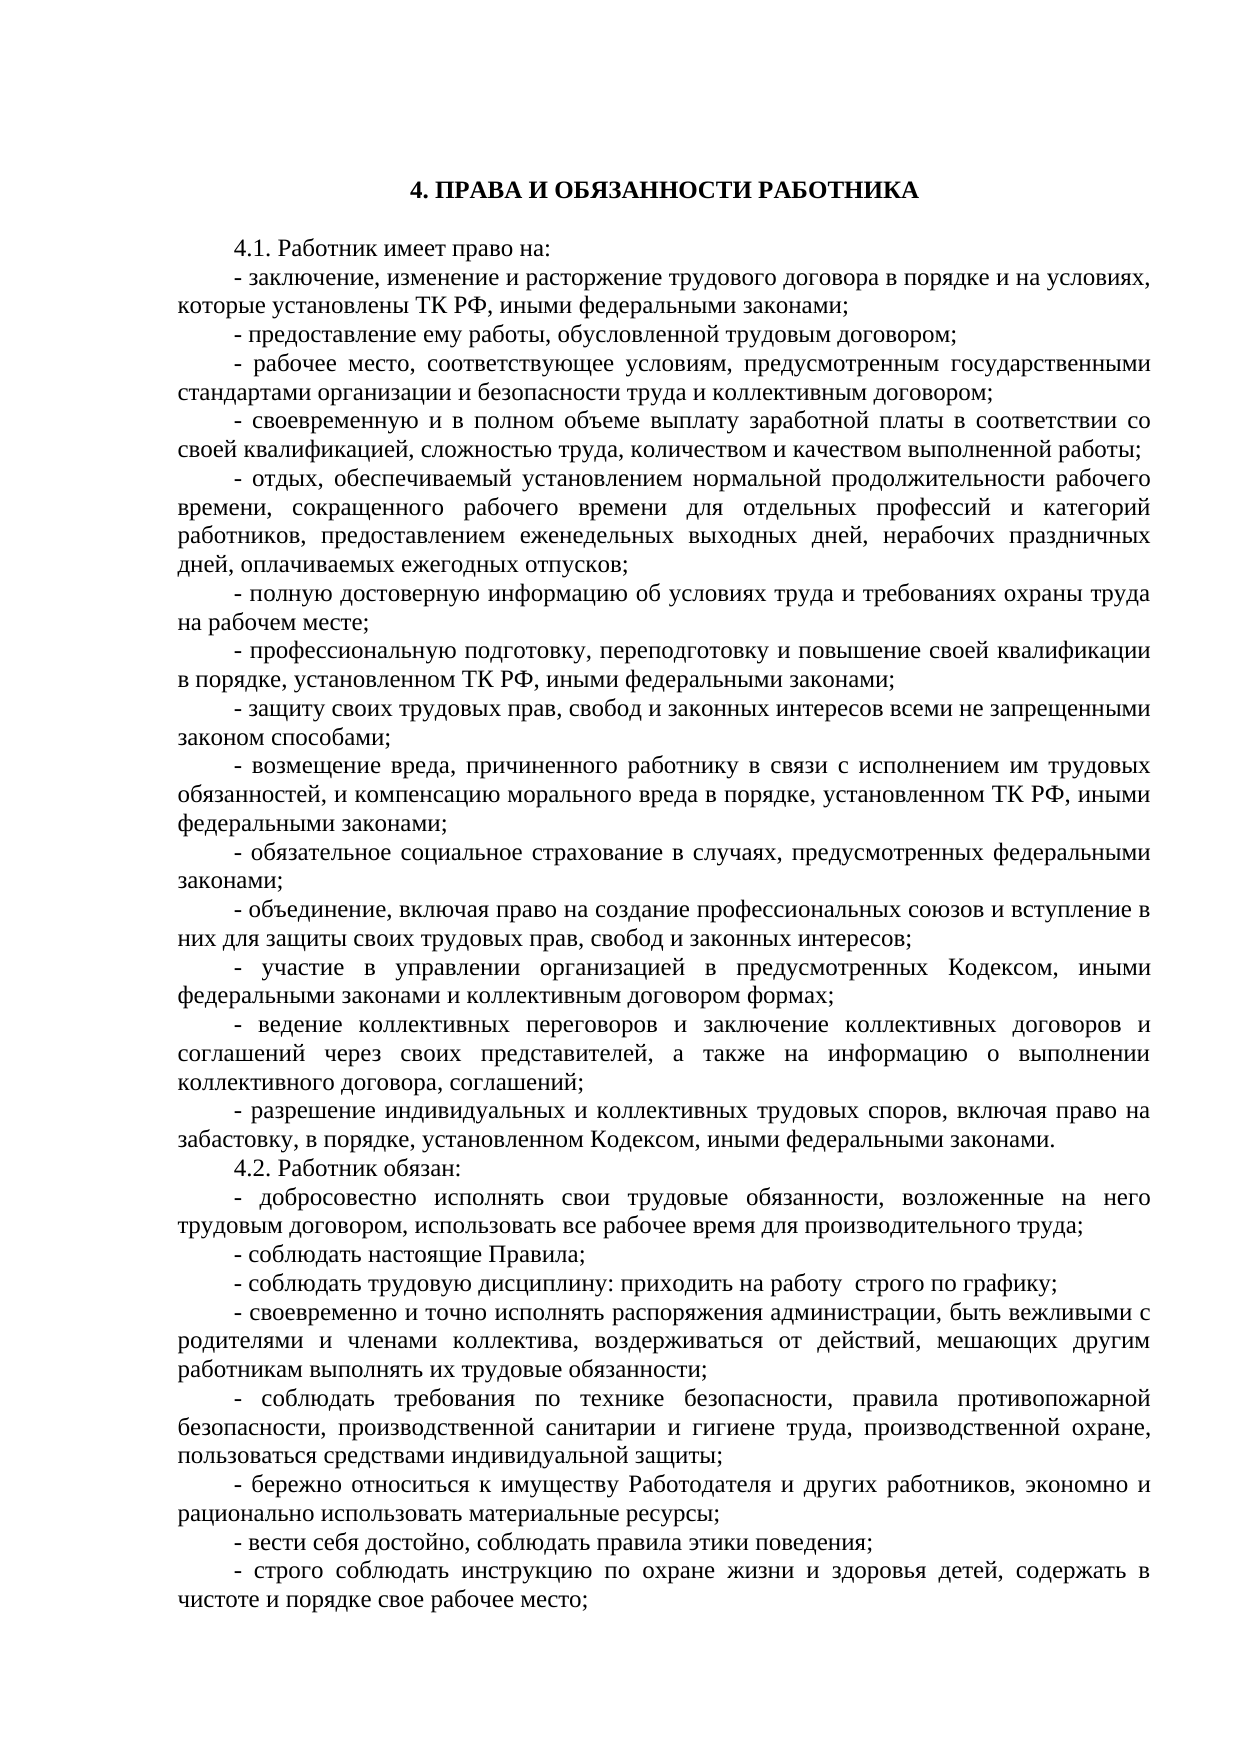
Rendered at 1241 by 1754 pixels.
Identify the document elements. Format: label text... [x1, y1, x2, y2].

text - соблюдать трудовую дисциплину: приходить на работу строго по графику; [177, 1268, 1152, 1297]
text - своевременную и в полном объеме выплату заработной платы в соответствии со своей квалификацией, сложностью труда, количеством и качеством выполненной работы; [177, 406, 1152, 463]
text - профессиональную подготовку, переподготовку и повышение своей квалификации в порядке, установленном ТК РФ, иными федеральными законами; [177, 636, 1152, 693]
text 4.1. Работник имеет право на: [177, 233, 1152, 262]
text - соблюдать требования по технике безопасности, правила противопожарной безопасности, производственной санитарии и гигиене труда, производственной охране, пользоваться средствами индивидуальной защиты; [177, 1383, 1152, 1469]
text - отдых, обеспечиваемый установлением нормальной продолжительности рабочего времени, сокращенного рабочего времени для отдельных профессий и категорий работников, предоставлением еженедельных выходных дней, нерабочих праздничных дней, оплачиваемых ежегодных отпусков; [177, 463, 1152, 578]
text - разрешение индивидуальных и коллективных трудовых споров, включая право на забастовку, в порядке, установленном Кодексом, иными федеральными законами. [177, 1096, 1152, 1153]
text - своевременно и точно исполнять распоряжения администрации, быть вежливыми с родителями и членами коллектива, воздерживаться от действий, мешающих другим работникам выполнять их трудовые обязанности; [177, 1297, 1152, 1383]
text - обязательное социальное страхование в случаях, предусмотренных федеральными законами; [177, 837, 1152, 894]
text - соблюдать настоящие Правила; [177, 1239, 1152, 1268]
text - заключение, изменение и расторжение трудового договора в порядке и на условиях, которые установлены ТК РФ, иными федеральными законами; [177, 262, 1152, 319]
text 4.2. Работник обязан: [177, 1153, 1152, 1182]
text - ведение коллективных переговоров и заключение коллективных договоров и соглашений через своих представителей, а также на информацию о выполнении коллективного договора, соглашений; [177, 1009, 1152, 1096]
text - вести себя достойно, соблюдать правила этики поведения; [177, 1527, 1152, 1556]
text - рабочее место, соответствующее условиям, предусмотренным государственными стандартами организации и безопасности труда и коллективным договором; [177, 348, 1152, 406]
text 4. ПРАВА И ОБЯЗАННОСТИ РАБОТНИКА [177, 176, 1152, 204]
text - защиту своих трудовых прав, свобод и законных интересов всеми не запрещенными законом способами; [177, 693, 1152, 751]
text - возмещение вреда, причиненного работнику в связи с исполнением им трудовых обязанностей, и компенсацию морального вреда в порядке, установленном ТК РФ, иными федеральными законами; [177, 751, 1152, 837]
text - строго соблюдать инструкцию по охране жизни и здоровья детей, содержать в чистоте и порядке свое рабочее место; [177, 1556, 1152, 1613]
text - участие в управлении организацией в предусмотренных Кодексом, иными федеральными законами и коллективным договором формах; [177, 952, 1152, 1009]
text - полную достоверную информацию об условиях труда и требованиях охраны труда на рабочем месте; [177, 578, 1152, 636]
text - предоставление ему работы, обусловленной трудовым договором; [177, 319, 1152, 348]
text - объединение, включая право на создание профессиональных союзов и вступление в них для защиты своих трудовых прав, свобод и законных интересов; [177, 894, 1152, 952]
text - добросовестно исполнять свои трудовые обязанности, возложенные на него трудовым договором, использовать все рабочее время для производительного труда; [177, 1182, 1152, 1239]
text - бережно относиться к имуществу Работодателя и других работников, экономно и рационально использовать материальные ресурсы; [177, 1469, 1152, 1527]
